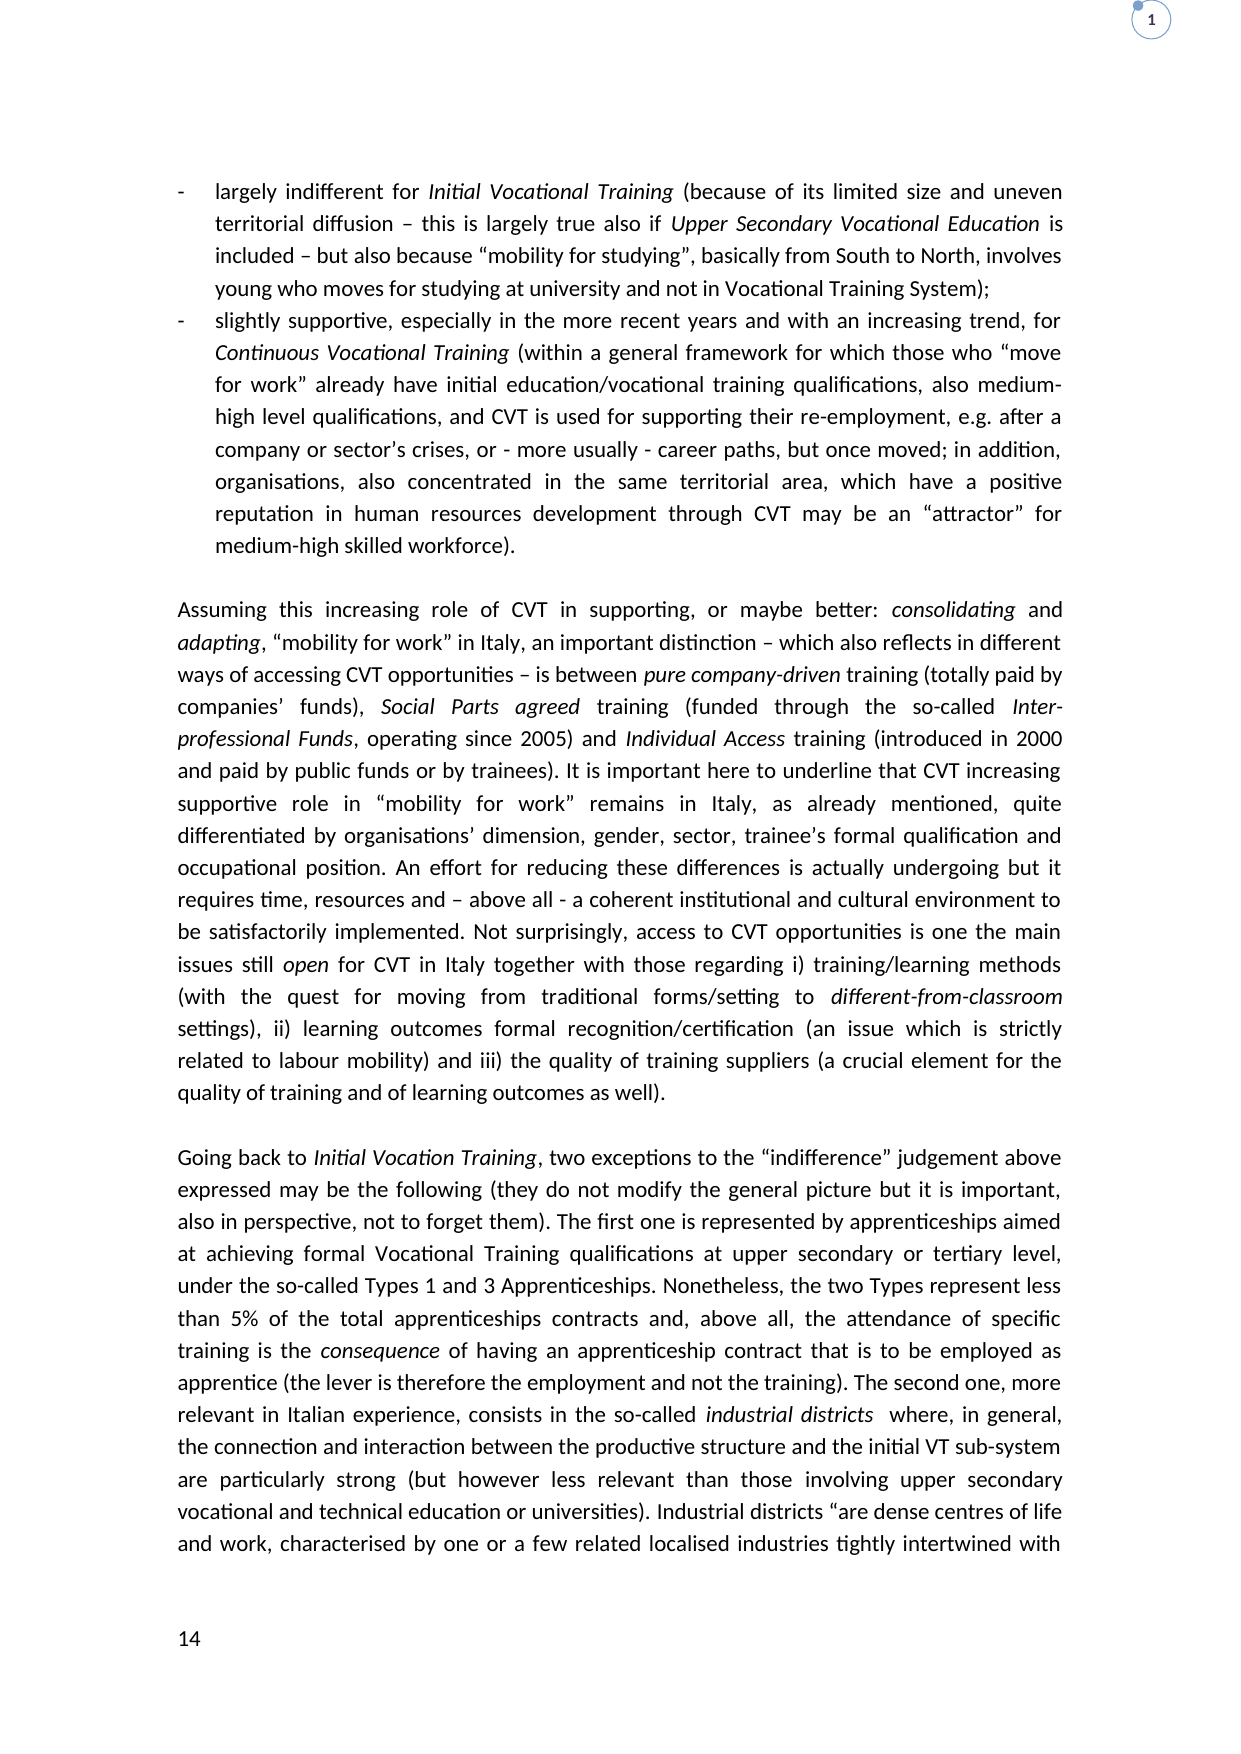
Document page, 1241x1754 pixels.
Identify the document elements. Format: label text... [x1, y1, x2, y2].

list slightly supportive, especially in the more recent years and with an increasing trend, for Continuous Vocational Training (within a general framework for which those who “move for work” already have initial education/vocational training qualifications, also medium-high level qualifications, and CVT is used for supporting their re-employment, e.g. after a company or sector’s crises, or - more usually - career paths, but once moved; in addition, organisations, also concentrated in the same territorial area, which have a positive reputation in human resources development through CVT may be an “attractor” for medium-high skilled workforce). [177, 306, 1063, 559]
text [177, 1143, 1063, 1557]
list largely indifferent for Initial Vocational Training (because of its limited size and uneven territorial diffusion – this is largely true also if Upper Secondary Vocational Education is included – but also because “mobility for studying”, basically from South to North, involves young who moves for studying at university and not in Vocational Training System); [177, 177, 1063, 302]
text Assuming this increasing role of CVT in supporting, or maybe better: consolidating and adapting, “mobility for work” in Italy, an important distinction – which also reflects in different ways of accessing CVT opportunities – is between pure company-driven training (totally paid by companies’ funds), Social Parts agreed training (funded through the so-called Inter-professional Funds, operating since 2005) and Individual Access training (introduced in 2000 and paid by public funds or by trainees). It is important here to underline that CVT increasing supportive role in “mobility for work” remains in Italy, as already mentioned, quite differentiated by organisations’ dimension, gender, sector, trainee’s formal qualification and occupational position. An effort for reducing these differences is actually undergoing but it requires time, resources and – above all - a coherent institutional and cultural environment to be satisfactorily implemented. Not surprisingly, access to CVT opportunities is one the main issues still open for CVT in Italy together with those regarding i) training/learning methods (with the quest for moving from traditional forms/setting to different-from-classroom settings), ii) learning outcomes formal recognition/certification (an issue which is strictly related to labour mobility) and iii) the quality of training suppliers (a crucial element for the quality of training and of learning outcomes as well). [177, 596, 1063, 1106]
